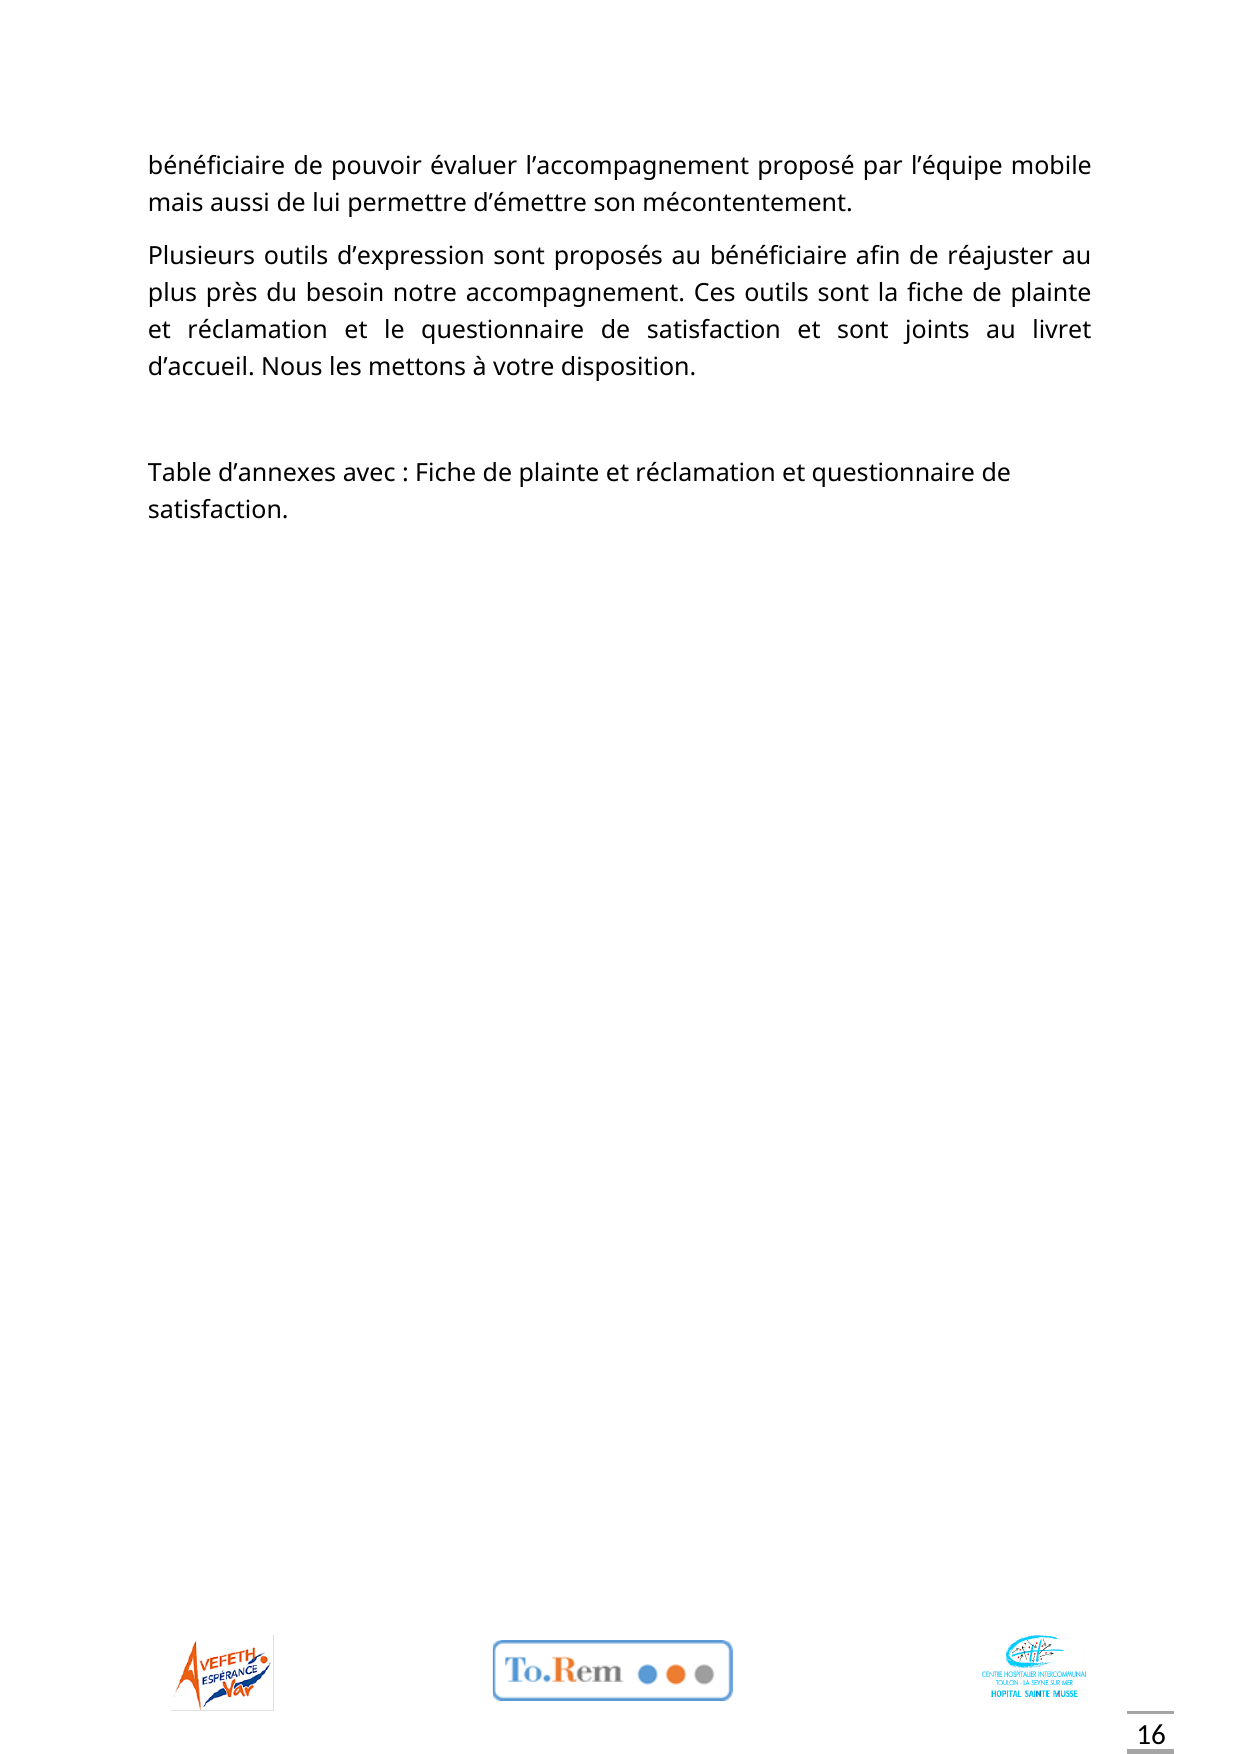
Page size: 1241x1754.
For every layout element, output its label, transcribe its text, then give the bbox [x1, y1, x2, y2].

picture [492, 1640, 733, 1701]
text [148, 148, 1093, 218]
text Plusieurs outils d’expression sont proposés au bénéficiaire afin de réajuster au plus près du besoin notre accompagnement. Ces outils sont la fiche de plainte et réclamation et le questionnaire de satisfaction et sont joints au livret d’accueil. Nous les mettons à votre disposition. [148, 238, 1093, 382]
picture [171, 1635, 274, 1711]
picture [982, 1634, 1087, 1701]
text Table d’annexes avec : Fiche de plainte et réclamation et questionnaire de satisfaction. [148, 455, 1093, 526]
